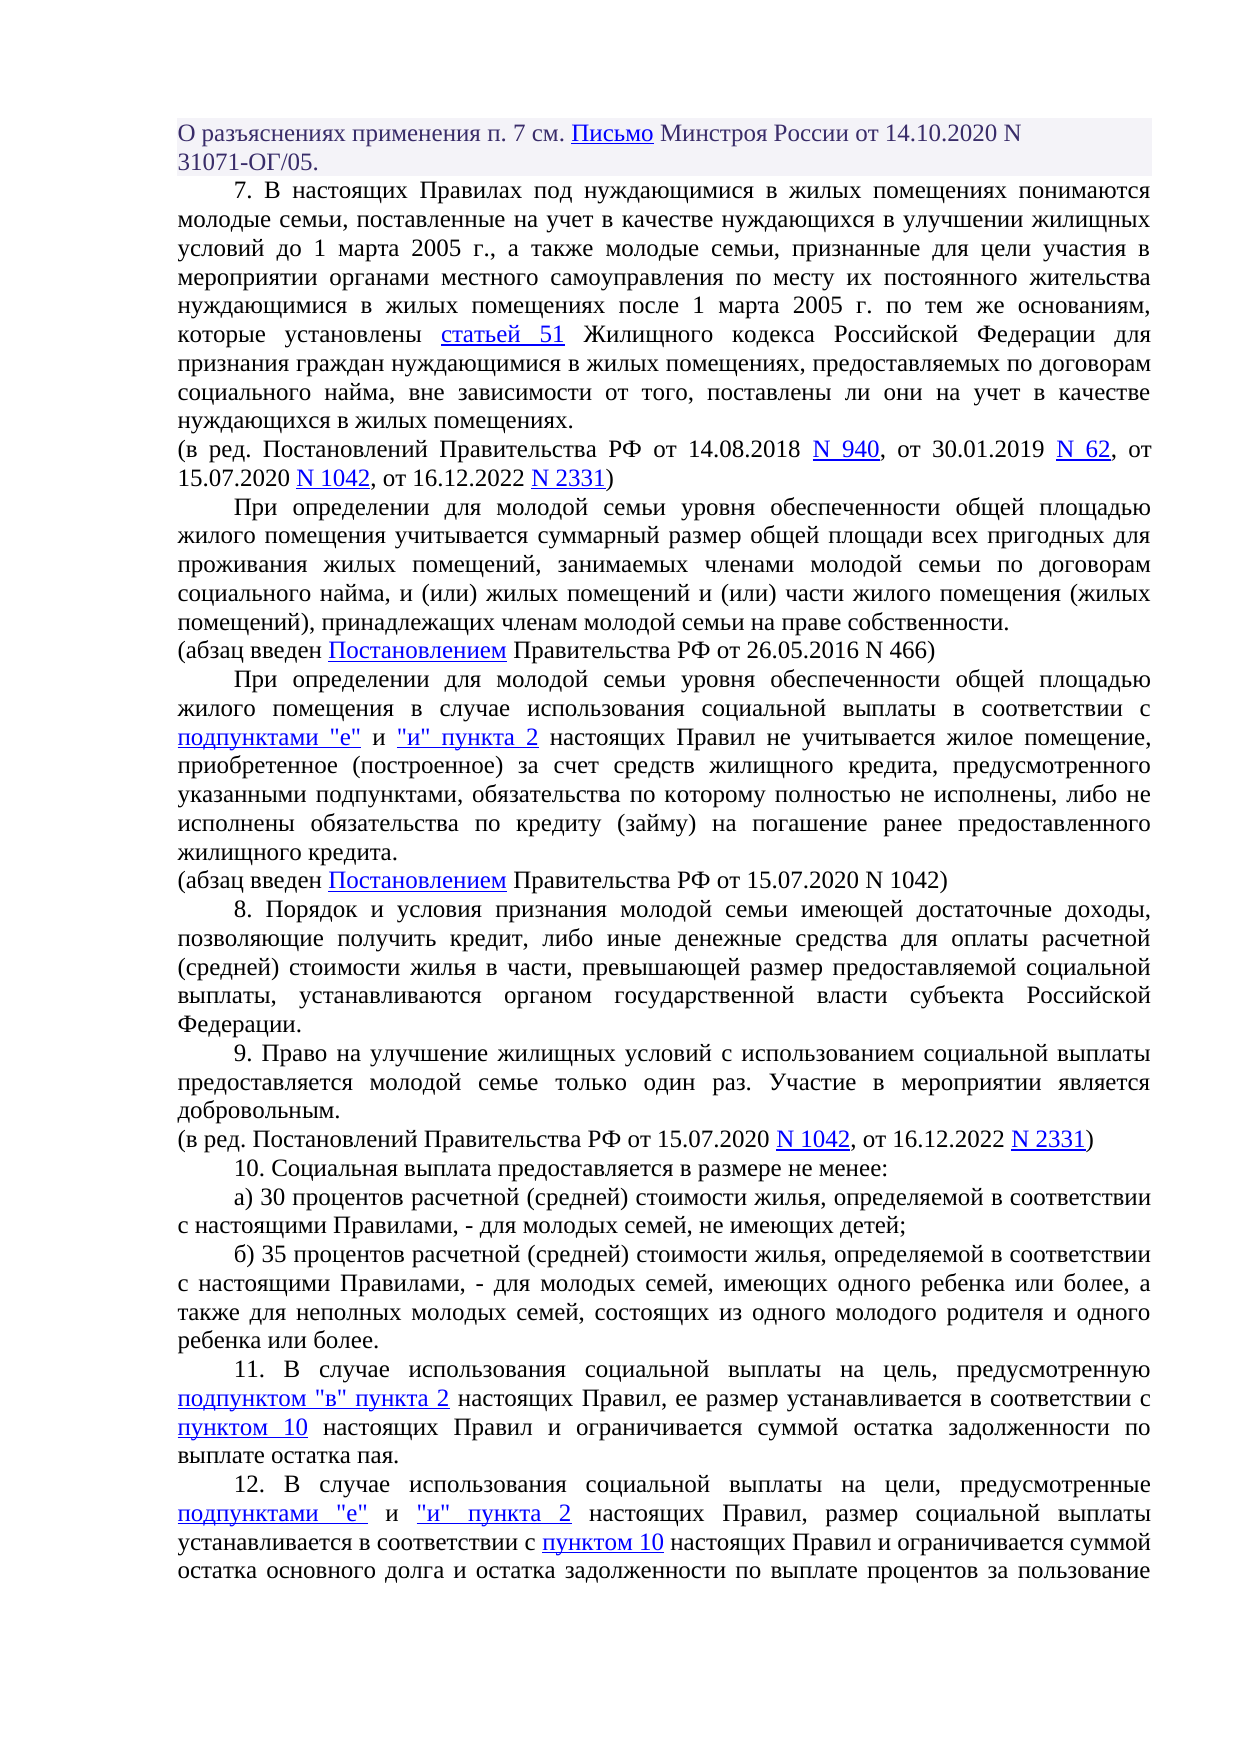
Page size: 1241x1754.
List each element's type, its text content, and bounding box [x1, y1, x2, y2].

text 7. В настоящих Правилах под нуждающимися в жилых помещениях понимаются молодые семьи, поставленные на учет в качестве нуждающихся в улучшении жилищных условий до 1 марта 2005 г., а также молодые семьи, признанные для цели участия в мероприятии органами местного самоуправления по месту их постоянного жительства нуждающимися в жилых помещениях после 1 марта 2005 г. по тем же основаниям, которые установлены статьей 51 Жилищного кодекса Российской Федерации для признания граждан нуждающимися в жилых помещениях, предоставляемых по договорам социального найма, вне зависимости от того, поставлены ли они на учет в качестве нуждающихся в жилых помещениях. [177, 176, 1152, 434]
text 10. Социальная выплата предоставляется в размере не менее: [177, 1153, 1152, 1182]
text При определении для молодой семьи уровня обеспеченности общей площадью жилого помещения учитывается суммарный размер общей площади всех пригодных для проживания жилых помещений, занимаемых членами молодой семьи по договорам социального найма, и (или) жилых помещений и (или) части жилого помещения (жилых помещений), принадлежащих членам молодой семьи на праве собственности. [177, 492, 1152, 636]
text (в ред. Постановлений Правительства РФ от 15.07.2020 N 1042, от 16.12.2022 N 2331) [177, 1124, 1152, 1153]
text 8. Порядок и условия признания молодой семьи имеющей достаточные доходы, позволяющие получить кредит, либо иные денежные средства для оплаты расчетной (средней) стоимости жилья в части, превышающей размер предоставляемой социальной выплаты, устанавливаются органом государственной власти субъекта Российской Федерации. [177, 894, 1152, 1038]
text (абзац введен Постановлением Правительства РФ от 15.07.2020 N 1042) [177, 866, 1152, 894]
text 11. В случае использования социальной выплаты на цель, предусмотренную подпунктом "в" пункта 2 настоящих Правил, ее размер устанавливается в соответствии с пунктом 10 настоящих Правил и ограничивается суммой остатка задолженности по выплате остатка пая. [177, 1354, 1152, 1469]
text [177, 1469, 1152, 1584]
text (в ред. Постановлений Правительства РФ от 14.08.2018 N 940, от 30.01.2019 N 62, от 15.07.2020 N 1042, от 16.12.2022 N 2331) [177, 434, 1152, 492]
text (абзац введен Постановлением Правительства РФ от 26.05.2016 N 466) [177, 636, 1152, 664]
text б) 35 процентов расчетной (средней) стоимости жилья, определяемой в соответствии с настоящими Правилами, - для молодых семей, имеющих одного ребенка или более, а также для неполных молодых семей, состоящих из одного молодого родителя и одного ребенка или более. [177, 1239, 1152, 1354]
text О разъяснениях применения п. 7 см. Письмо Минстроя России от 14.10.2020 N 31071-ОГ/05. [177, 118, 1152, 176]
text 9. Право на улучшение жилищных условий с использованием социальной выплаты предоставляется молодой семье только один раз. Участие в мероприятии является добровольным. [177, 1038, 1152, 1124]
text а) 30 процентов расчетной (средней) стоимости жилья, определяемой в соответствии с настоящими Правилами, - для молодых семей, не имеющих детей; [177, 1182, 1152, 1239]
text При определении для молодой семьи уровня обеспеченности общей площадью жилого помещения в случае использования социальной выплаты в соответствии с подпунктами "е" и "и" пункта 2 настоящих Правил не учитывается жилое помещение, приобретенное (построенное) за счет средств жилищного кредита, предусмотренного указанными подпунктами, обязательства по которому полностью не исполнены, либо не исполнены обязательства по кредиту (займу) на погашение ранее предоставленного жилищного кредита. [177, 664, 1152, 866]
